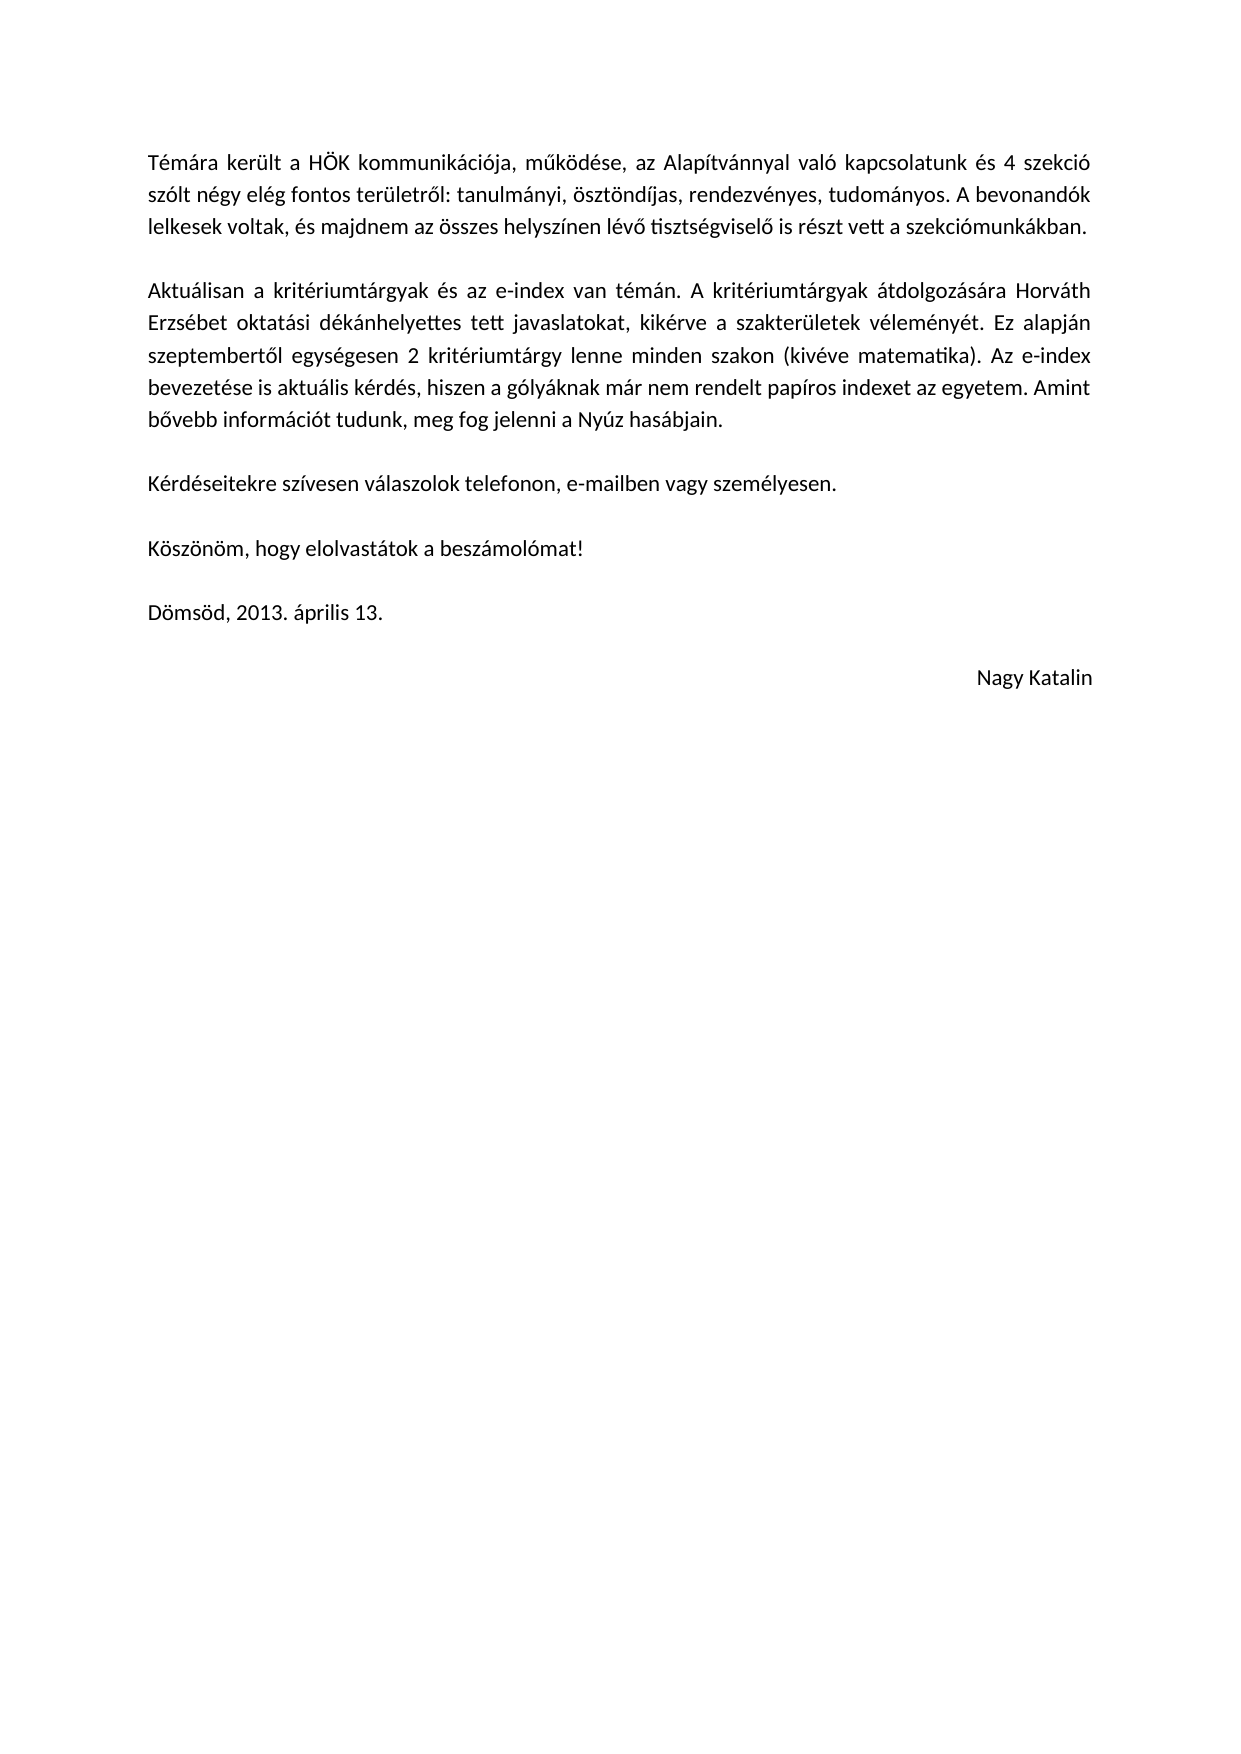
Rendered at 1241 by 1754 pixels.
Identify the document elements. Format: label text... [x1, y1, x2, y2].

text Aktuálisan a kritériumtárgyak és az e-index van témán. A kritériumtárgyak átdolgozására Horváth Erzsébet oktatási dékánhelyettes tett javaslatokat, kikérve a szakterületek véleményét. Ez alapján szeptembertől egységesen 2 kritériumtárgy lenne minden szakon (kivéve matematika). Az e-index bevezetése is aktuális kérdés, hiszen a gólyáknak már nem rendelt papíros indexet az egyetem. Amint bővebb információt tudunk, meg fog jelenni a Nyúz hasábjain. [148, 276, 1093, 433]
text Köszönöm, hogy elolvastátok a beszámolómat! [148, 534, 1093, 562]
text Kérdéseitekre szívesen válaszolok telefonon, e-mailben vagy személyesen. [148, 469, 1093, 497]
text Dömsöd, 2013. április 13. [148, 598, 1093, 626]
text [148, 148, 1093, 240]
text Nagy Katalin [148, 663, 1093, 691]
